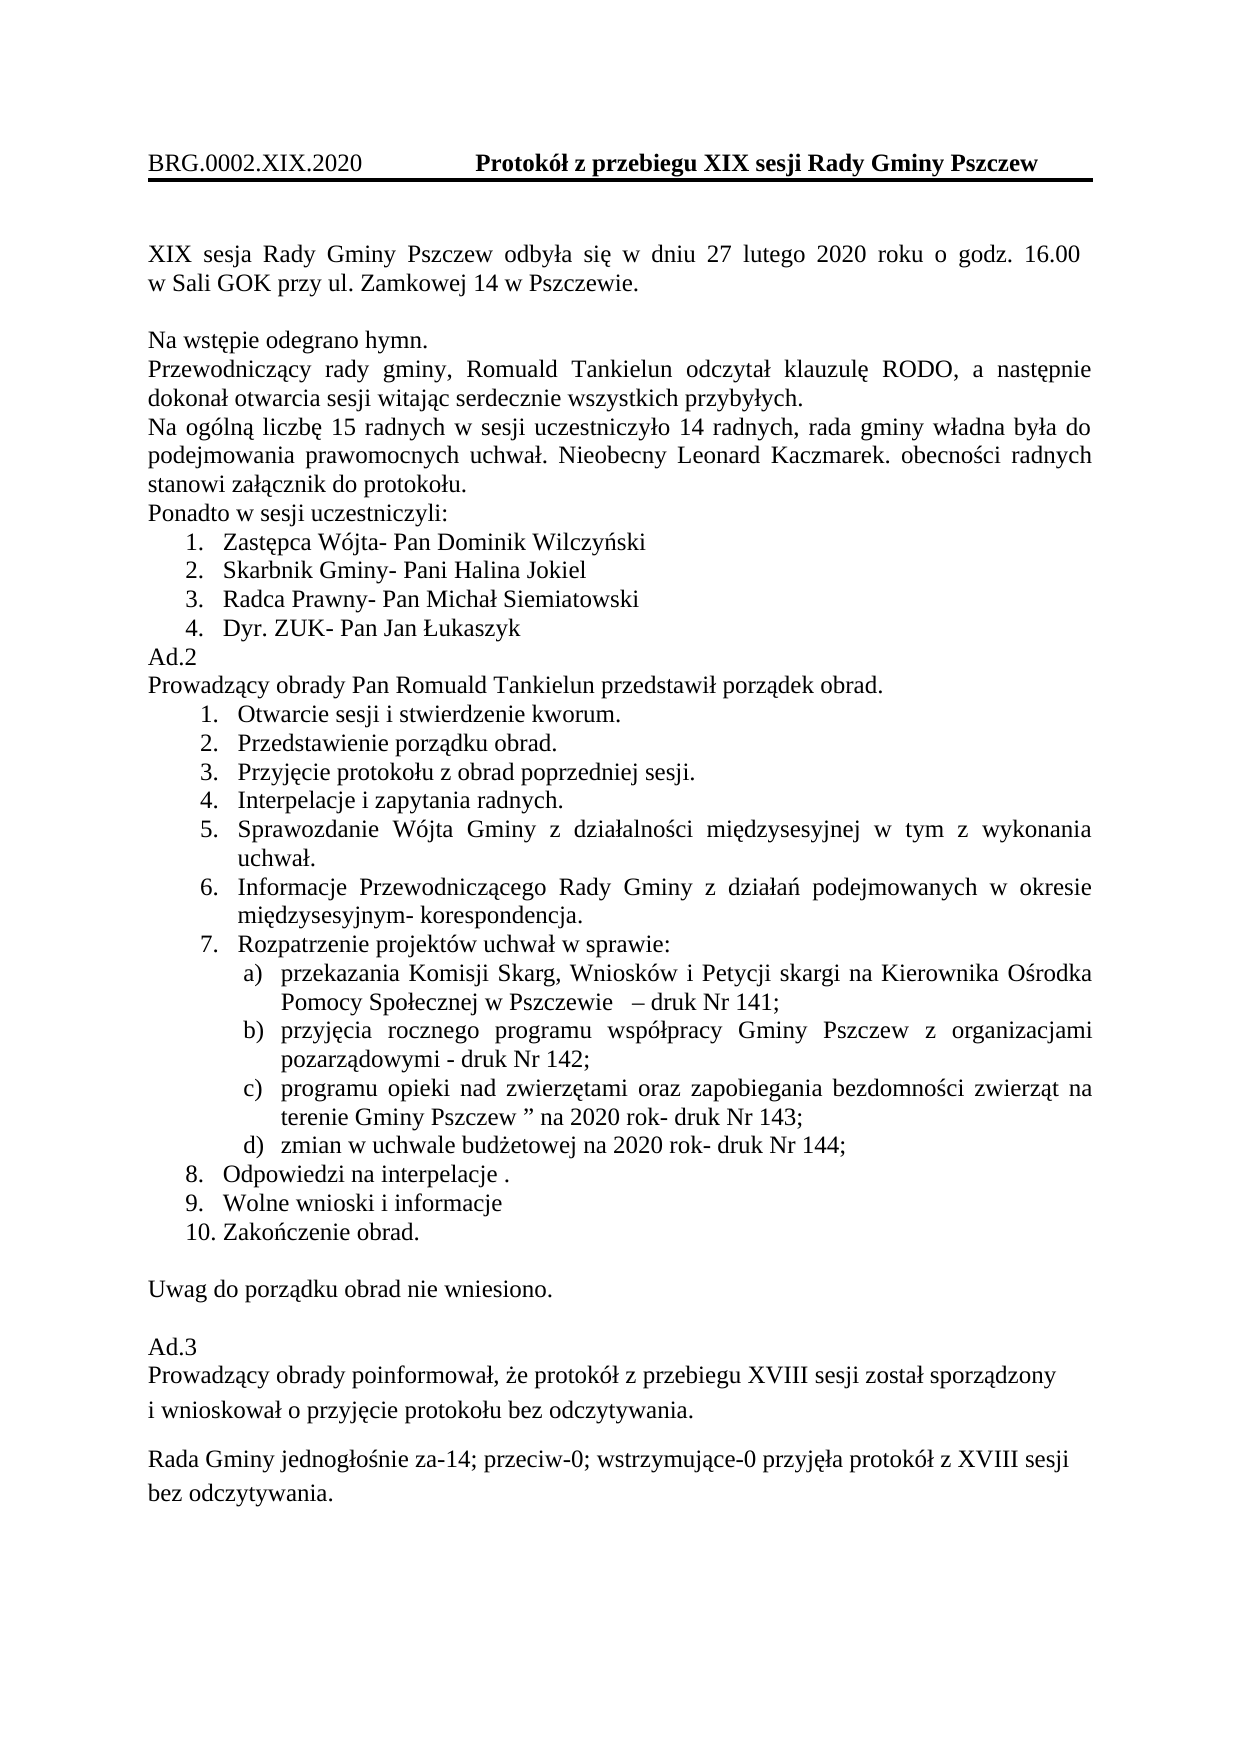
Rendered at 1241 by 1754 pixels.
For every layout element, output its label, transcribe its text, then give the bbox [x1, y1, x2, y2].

list Wolne wnioski i informacje [185, 1188, 1093, 1217]
list Rozpatrzenie projektów uchwał w sprawie: [200, 929, 1093, 958]
list Informacje Przewodniczącego Rady Gminy z działań podejmowanych w okresie międzysesyjnym- korespondencja. [200, 872, 1093, 929]
text BRG.0002.XIX.2020 Protokół z przebiegu XIX sesji Rady Gminy Pszczew [148, 148, 1093, 178]
list Odpowiedzi na interpelacje . [185, 1159, 1093, 1188]
text Prowadzący obrady Pan Romuald Tankielun przedstawił porządek obrad. [148, 670, 1093, 699]
text XIX sesja Rady Gminy Pszczew odbyła się w dniu 27 lutego 2020 roku o godz. 16.00 w Sali GOK przy ul. Zamkowej 14 w Pszczewie. [148, 239, 1093, 297]
list Interpelacje i zapytania radnych. [200, 785, 1093, 814]
list Zakończenie obrad. [185, 1217, 1093, 1245]
text Prowadzący obrady poinformował, że protokół z przebiegu XVIII sesji został sporządzony i wnioskował o przyjęcie protokołu bez odczytywania. [148, 1360, 1093, 1423]
list Radca Prawny- Pan Michał Siemiatowski [185, 584, 1093, 613]
list programu opieki nad zwierzętami oraz zapobiegania bezdomności zwierząt na terenie Gminy Pszczew ” na 2020 rok- druk Nr 143; [243, 1073, 1093, 1130]
text Rada Gminy jednogłośnie za-14; przeciw-0; wstrzymujące-0 przyjęła protokół z XVIII sesji bez odczytywania. [148, 1444, 1093, 1507]
text Na wstępie odegrano hymn. [148, 325, 1093, 354]
text Ad.2 [148, 642, 1093, 670]
text Ad.3 [148, 1332, 1093, 1360]
list Przedstawienie porządku obrad. [200, 728, 1093, 757]
text Na ogólną liczbę 15 radnych w sesji uczestniczyło 14 radnych, rada gminy władna była do podejmowania prawomocnych uchwał. Nieobecny Leonard Kaczmarek. obecności radnych stanowi załącznik do protokołu. [148, 412, 1093, 498]
list zmian w uchwale budżetowej na 2020 rok- druk Nr 144; [243, 1130, 1093, 1159]
list przekazania Komisji Skarg, Wniosków i Petycji skargi na Kierownika Ośrodka Pomocy Społecznej w Pszczewie – druk Nr 141; [243, 958, 1093, 1015]
list Otwarcie sesji i stwierdzenie kworum. [200, 699, 1093, 728]
list Sprawozdanie Wójta Gminy z działalności międzysesyjnej w tym z wykonania uchwał. [200, 814, 1093, 872]
text Przewodniczący rady gminy, Romuald Tankielun odczytał klauzulę RODO, a następnie dokonał otwarcia sesji witając serdecznie wszystkich przybyłych. [148, 354, 1093, 412]
list Zastępca Wójta- Pan Dominik Wilczyński [185, 527, 1093, 555]
list Dyr. ZUK- Pan Jan Łukaszyk [185, 613, 1093, 642]
list Skarbnik Gminy- Pani Halina Jokiel [185, 555, 1093, 584]
list Przyjęcie protokołu z obrad poprzedniej sesji. [200, 757, 1093, 785]
text Ponadto w sesji uczestniczyli: [148, 498, 1093, 527]
text Uwag do porządku obrad nie wniesiono. [148, 1274, 1093, 1303]
list przyjęcia rocznego programu współpracy Gminy Pszczew z organizacjami pozarządowymi - druk Nr 142; [243, 1015, 1093, 1073]
